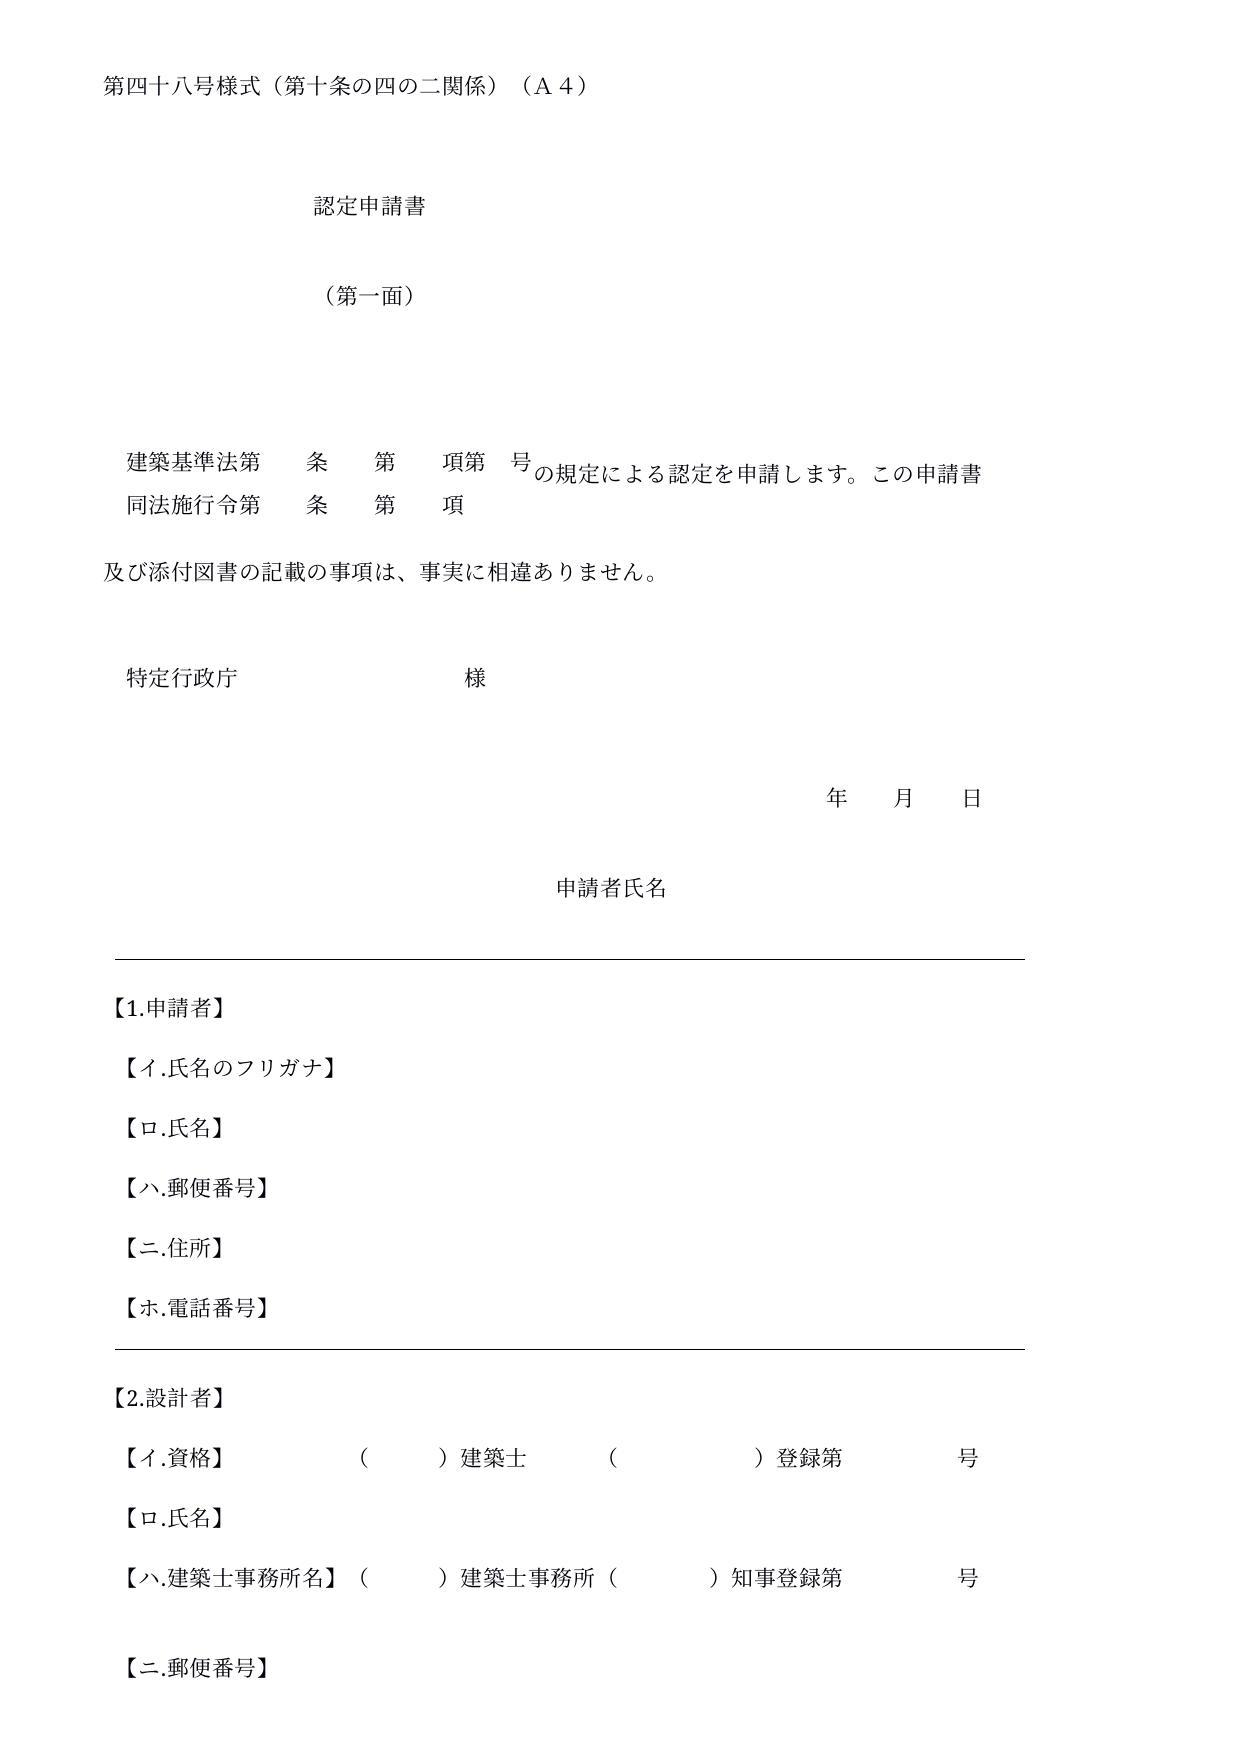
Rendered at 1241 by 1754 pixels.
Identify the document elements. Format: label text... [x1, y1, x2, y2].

text （第一面） [103, 265, 1152, 325]
text 【2.設計者】 [103, 1367, 1152, 1427]
text 【ニ.住所】 [103, 1217, 1152, 1277]
text 【ハ.郵便番号】 [103, 1157, 1152, 1217]
text 【イ.資格】 （ ）建築士 （ ）登録第 号 [103, 1427, 1152, 1487]
text 【ホ.電話番号】 [103, 1277, 1152, 1337]
text 及び添付図書の記載の事項は、事実に相違ありません。 [103, 556, 1033, 587]
text 年 月 日 [103, 767, 1152, 827]
text 【ニ.郵便番号】 [103, 1637, 1152, 1697]
text 申請者氏名 [103, 857, 1152, 917]
text 認定申請書 [103, 175, 1152, 235]
text 同法施行令第 条 第 項 [103, 488, 1152, 556]
text 建築基準法第 条 第 項第 号の規定による認定を申請します。この申請書 [103, 445, 1152, 488]
text 【ロ.氏名】 [103, 1487, 1152, 1547]
text 【1.申請者】 [103, 977, 1152, 1037]
text 特定行政庁 様 [103, 647, 1152, 707]
text 【イ.氏名のフリガナ】 [103, 1037, 1152, 1097]
text 【ハ.建築士事務所名】（ ）建築士事務所（ ）知事登録第 号 [103, 1547, 1152, 1607]
text 第四十八号様式（第十条の四の二関係）（Ａ４） [103, 55, 1152, 115]
text 【ロ.氏名】 [103, 1097, 1152, 1157]
